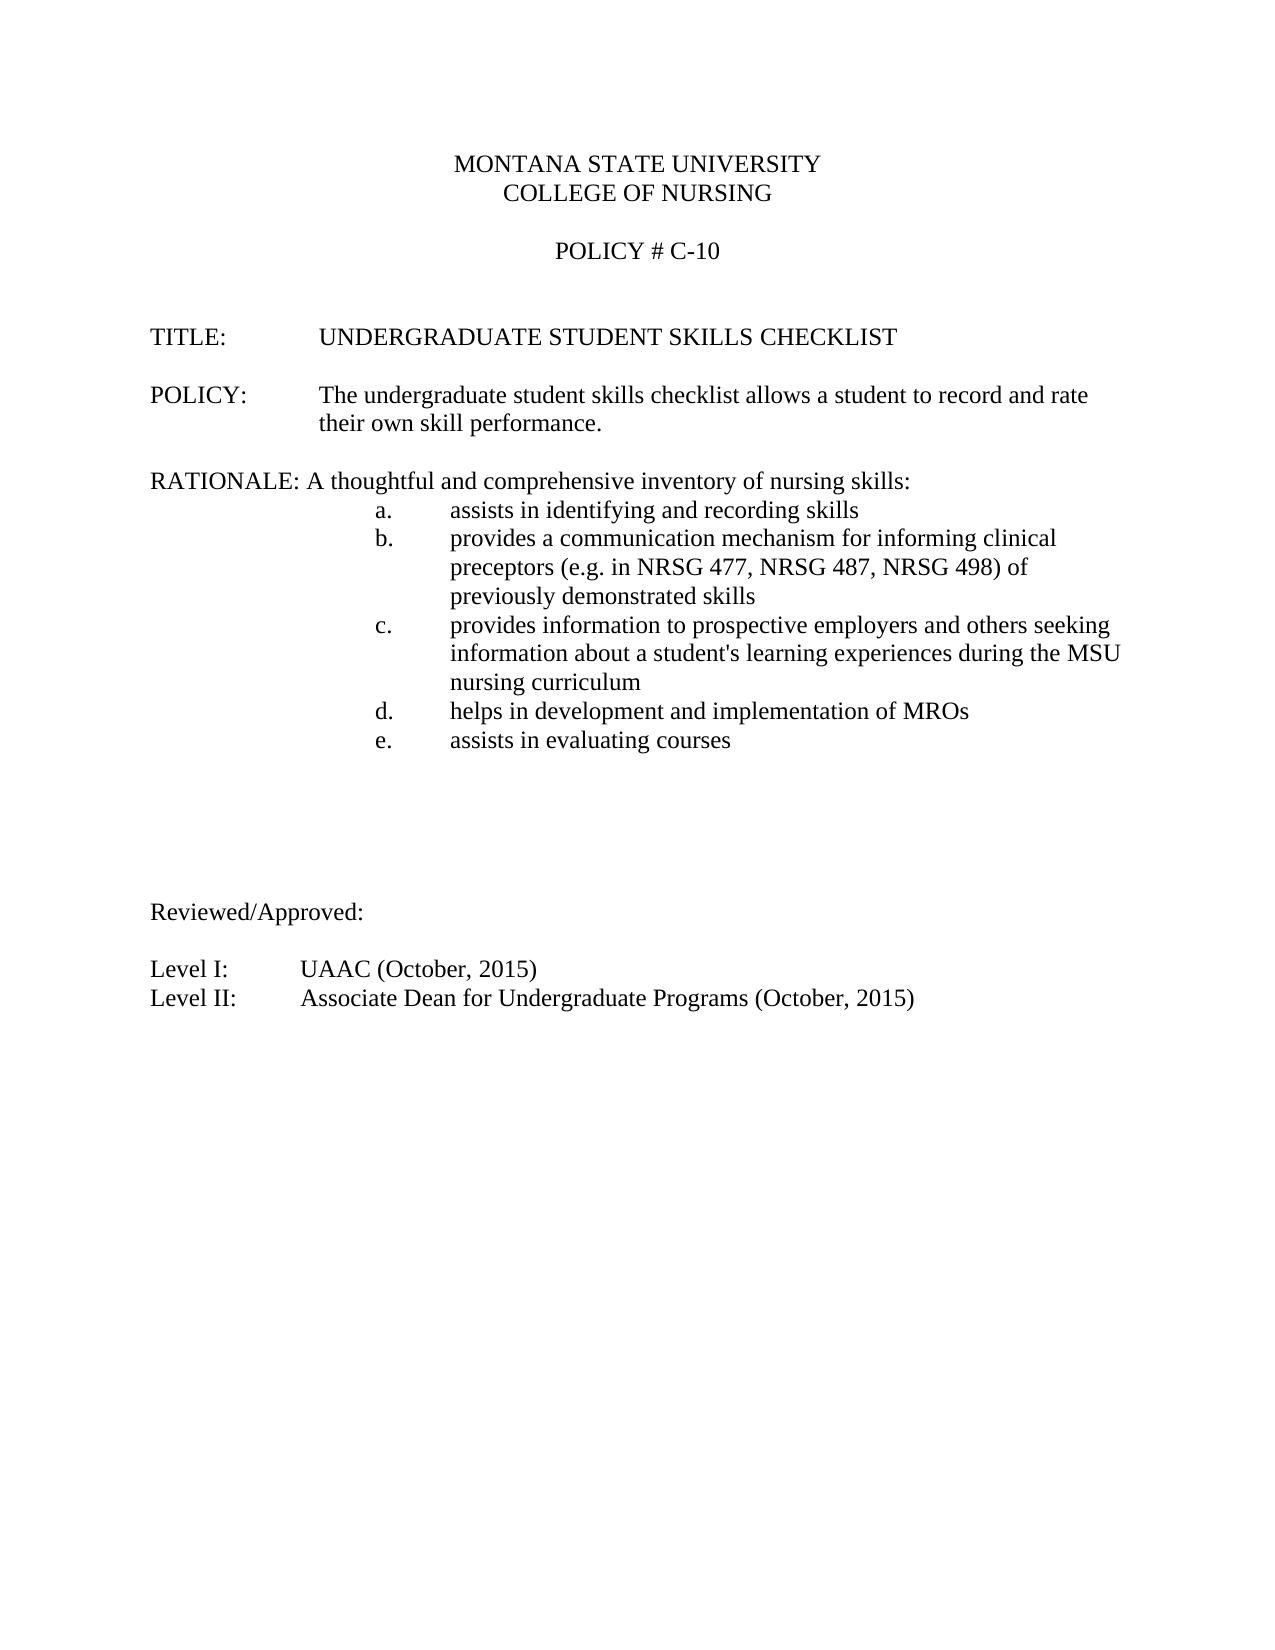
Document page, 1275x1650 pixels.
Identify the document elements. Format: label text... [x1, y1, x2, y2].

list assists in identifying and recording skills [375, 495, 1131, 523]
text Reviewed/Approved: [150, 897, 1131, 926]
list provides a communication mechanism for informing clinical preceptors (e.g. in NRSG 477, NRSG 487, NRSG 498) of previously demonstrated skills [375, 523, 1057, 610]
text Level I: UAAC (October, 2015) [150, 954, 1131, 983]
text POLICY # C-10 [453, 236, 822, 265]
list helps in development and implementation of MROs [375, 696, 1131, 725]
list assists in evaluating courses [375, 725, 1131, 753]
text MONTANA STATE UNIVERSITY COLLEGE OF NURSING [453, 149, 822, 207]
text POLICY: The undergraduate student skills checklist allows a student to record and rate their own skill performance. [150, 380, 1089, 437]
text Level II: Associate Dean for Undergraduate Programs (October, 2015) [150, 983, 1131, 1012]
list provides information to prospective employers and others seeking information about a student's learning experiences during the MSU nursing curriculum [375, 610, 1121, 696]
text TITLE: UNDERGRADUATE STUDENT SKILLS CHECKLIST [150, 322, 1131, 351]
text RATIONALE: A thoughtful and comprehensive inventory of nursing skills: [150, 466, 1131, 495]
